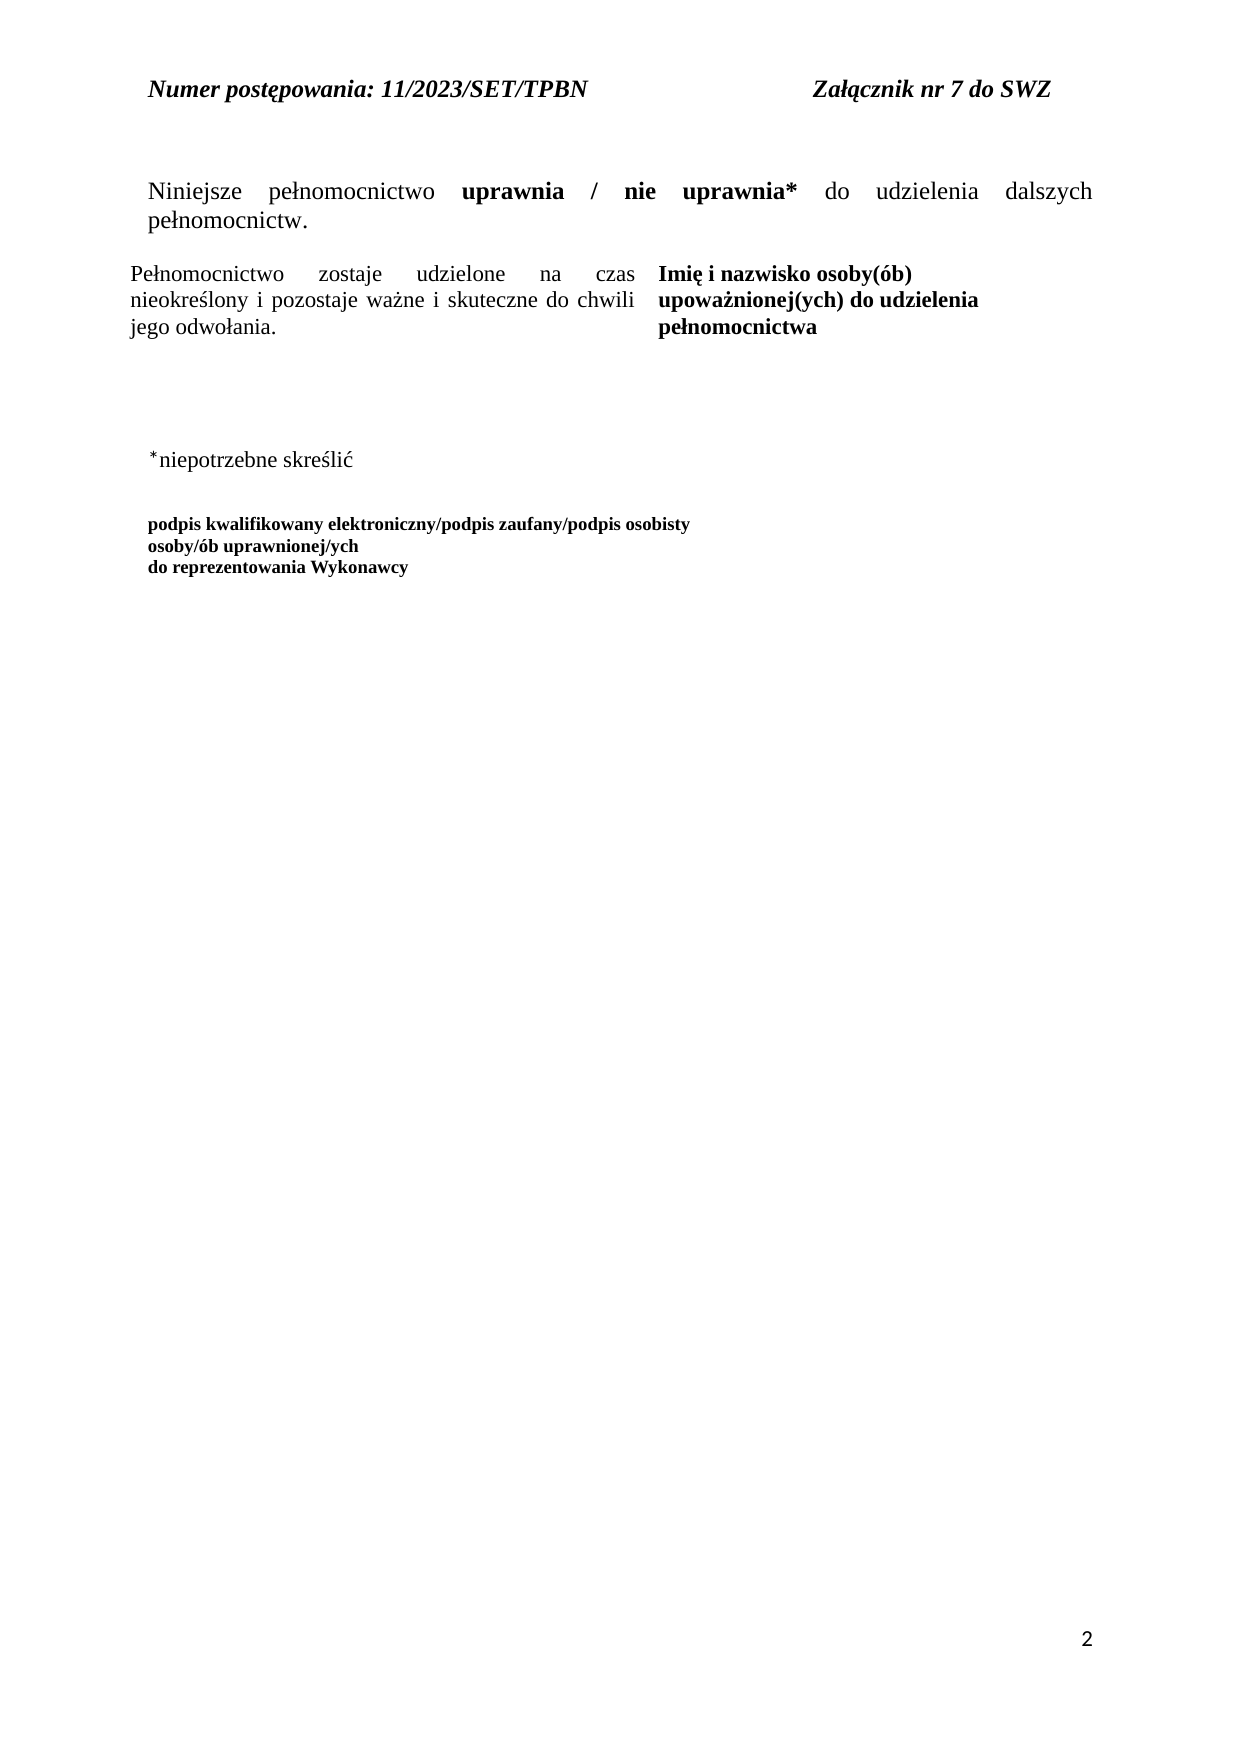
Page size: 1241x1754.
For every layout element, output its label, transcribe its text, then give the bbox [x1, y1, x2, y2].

table_header Pełnomocnictwo zostaje udzielone na czas nieokreślony i pozostaje ważne i skuteczne do chwili jego odwołania. [119, 260, 647, 445]
text osoby/ób uprawnionej/ych [148, 535, 1093, 556]
text do reprezentowania Wykonawcy [148, 556, 1093, 578]
text podpis kwalifikowany elektroniczny/podpis zaufany/podpis osobisty [148, 513, 1093, 535]
text *niepotrzebne skreślić [148, 445, 1093, 473]
text Niniejsze pełnomocnictwo uprawnia / nie uprawnia* do udzielenia dalszych pełnomocnictw. [148, 176, 1093, 234]
table_header Imię i nazwisko osoby(ób) upoważnionej(ych) do udzielenia pełnomocnictwa [647, 260, 1028, 445]
